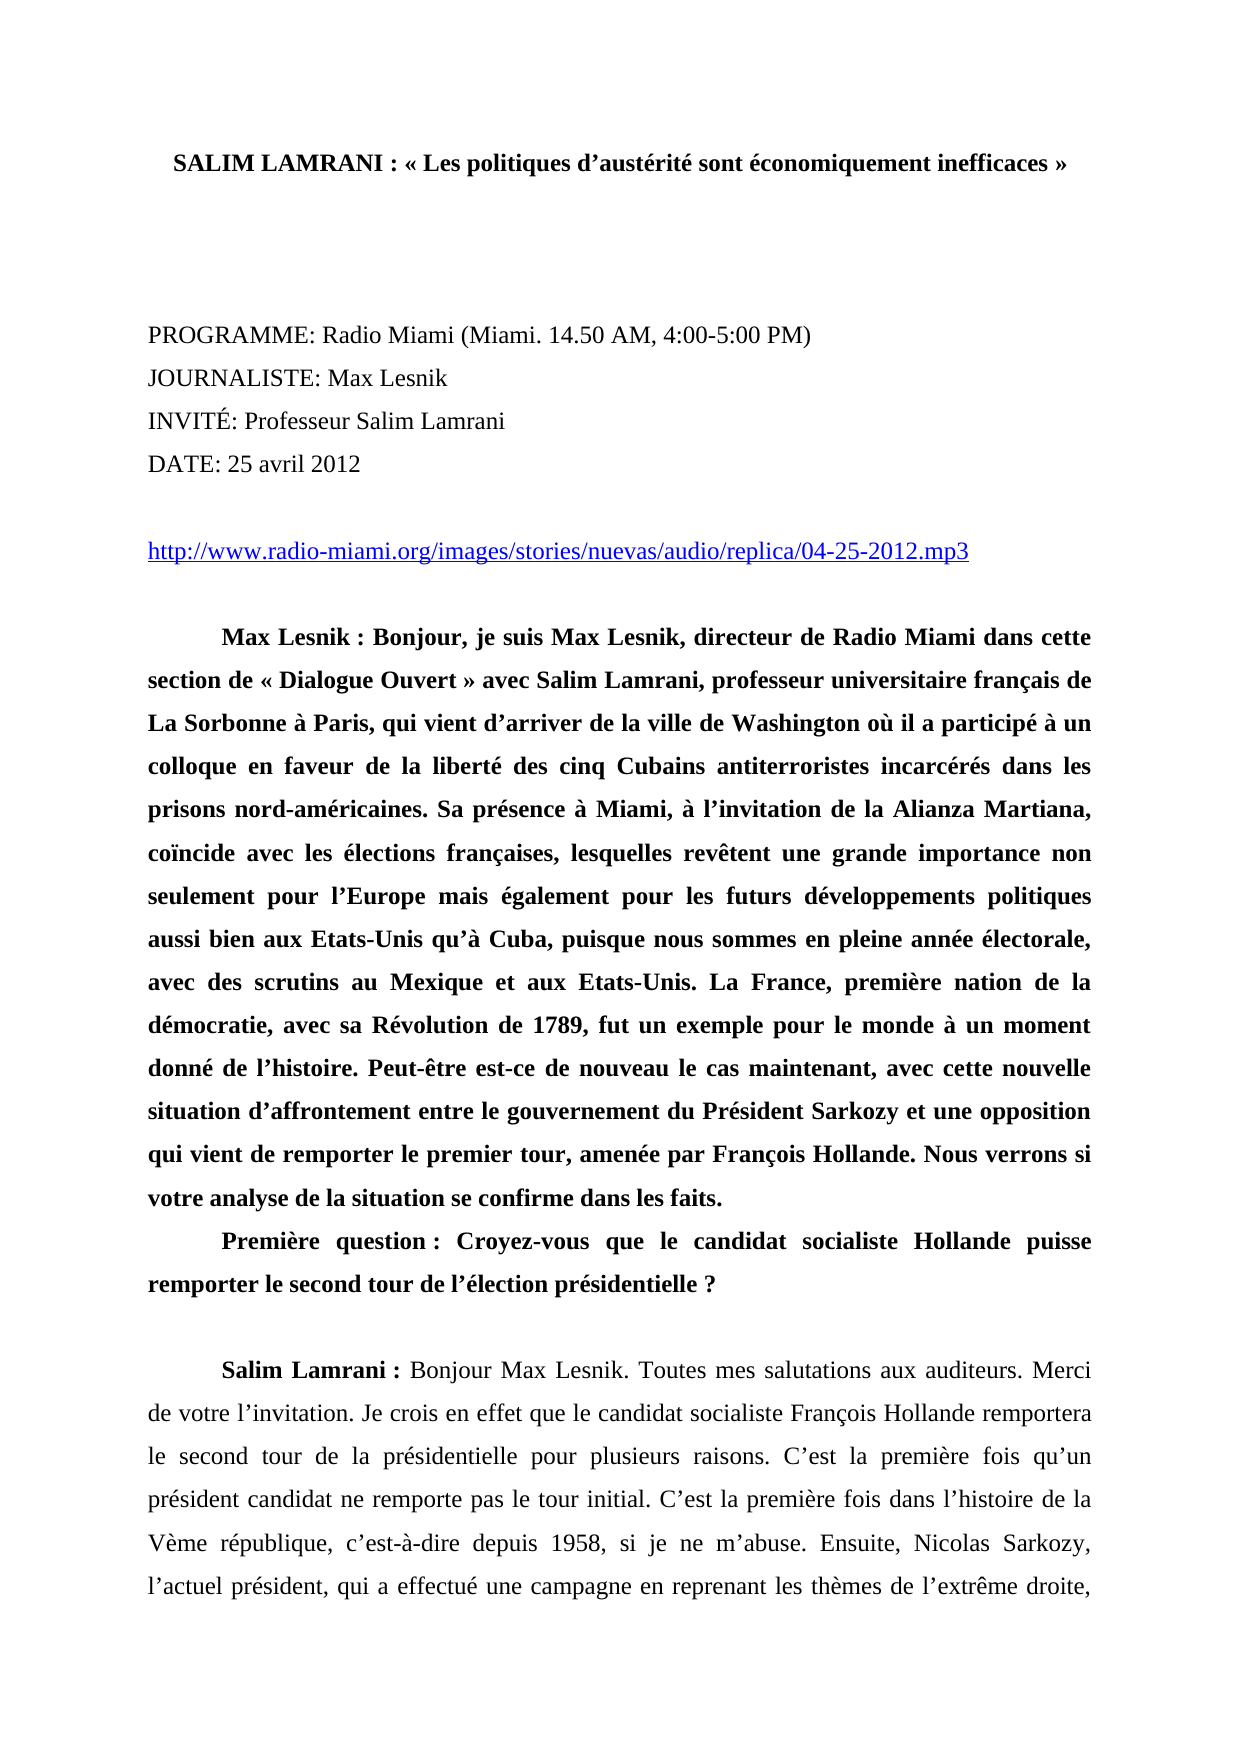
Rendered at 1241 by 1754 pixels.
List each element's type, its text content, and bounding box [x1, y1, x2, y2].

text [148, 1355, 1093, 1599]
text SALIM LAMRANI : « Les politiques d’austérité sont économiquement inefficaces » [148, 148, 1093, 176]
text INVITÉ: Professeur Salim Lamrani [148, 406, 1093, 435]
text JOURNALISTE: Max Lesnik [148, 363, 1093, 392]
text PROGRAMME: Radio Miami (Miami. 14.50 AM, 4:00-5:00 PM) [148, 320, 1093, 349]
text DATE: 25 avril 2012 [148, 449, 1093, 478]
text Première question : Croyez-vous que le candidat socialiste Hollande puisse remporter le second tour de l’élection présidentielle ? [148, 1226, 1093, 1298]
text http://www.radio-miami.org/images/stories/nuevas/audio/replica/04-25-2012.mp3 [148, 536, 1093, 564]
text Max Lesnik : Bonjour, je suis Max Lesnik, directeur de Radio Miami dans cette section de « Dialogue Ouvert » avec Salim Lamrani, professeur universitaire français de La Sorbonne à Paris, qui vient d’arriver de la ville de Washington où il a participé à un colloque en faveur de la liberté des cinq Cubains antiterroristes incarcérés dans les prisons nord-américaines. Sa présence à Miami, à l’invitation de la Alianza Martiana, coïncide avec les élections françaises, lesquelles revêtent une grande importance non seulement pour l’Europe mais également pour les futurs développements politiques aussi bien aux Etats-Unis qu’à Cuba, puisque nous sommes en pleine année électorale, avec des scrutins au Mexique et aux Etats-Unis. La France, première nation de la démocratie, avec sa Révolution de 1789, fut un exemple pour le monde à un moment donné de l’histoire. Peut-être est-ce de nouveau le cas maintenant, avec cette nouvelle situation d’affrontement entre le gouvernement du Président Sarkozy et une opposition qui vient de remporter le premier tour, amenée par François Hollande. Nous verrons si votre analyse de la situation se confirme dans les faits. [148, 622, 1093, 1211]
